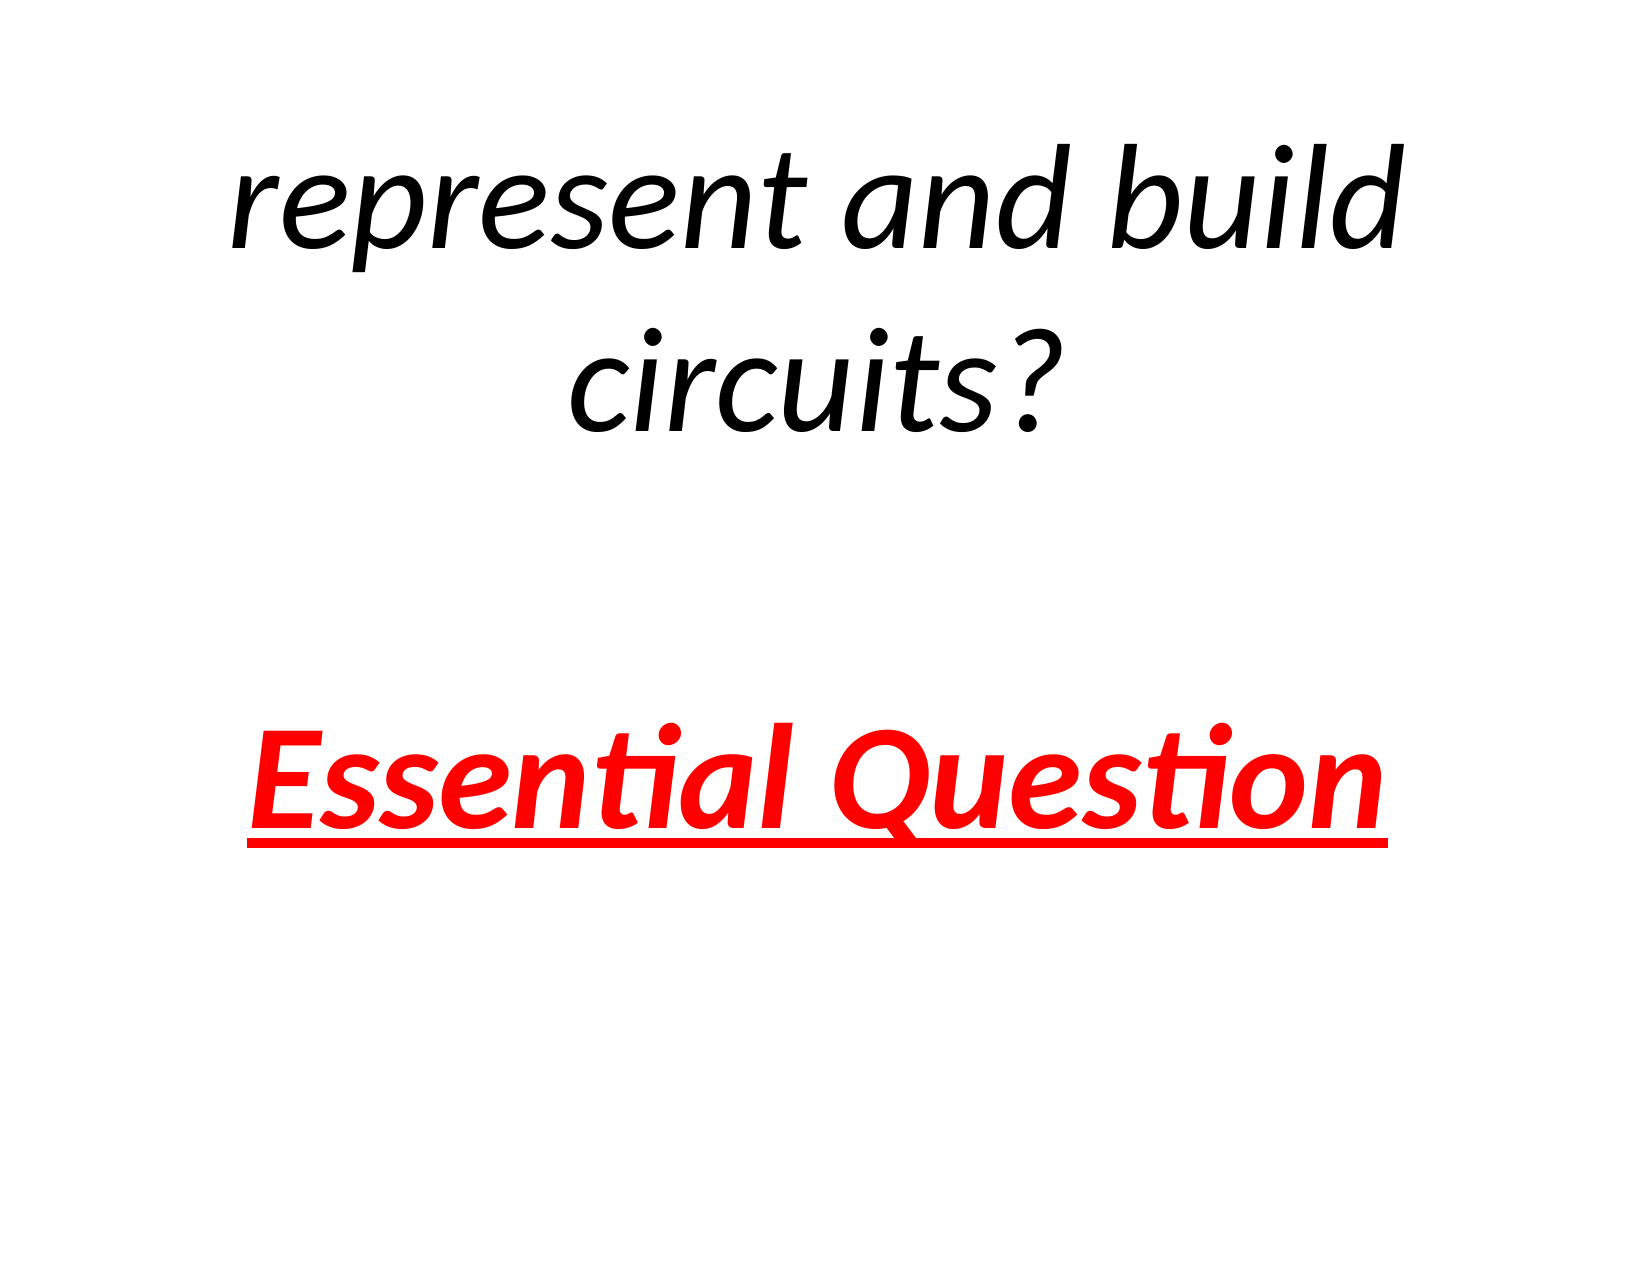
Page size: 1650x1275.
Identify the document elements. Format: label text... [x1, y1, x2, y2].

text How can schematic diagrams be used to represent and build circuits? [75, 103, 1575, 469]
text Essential Question [75, 683, 1575, 866]
